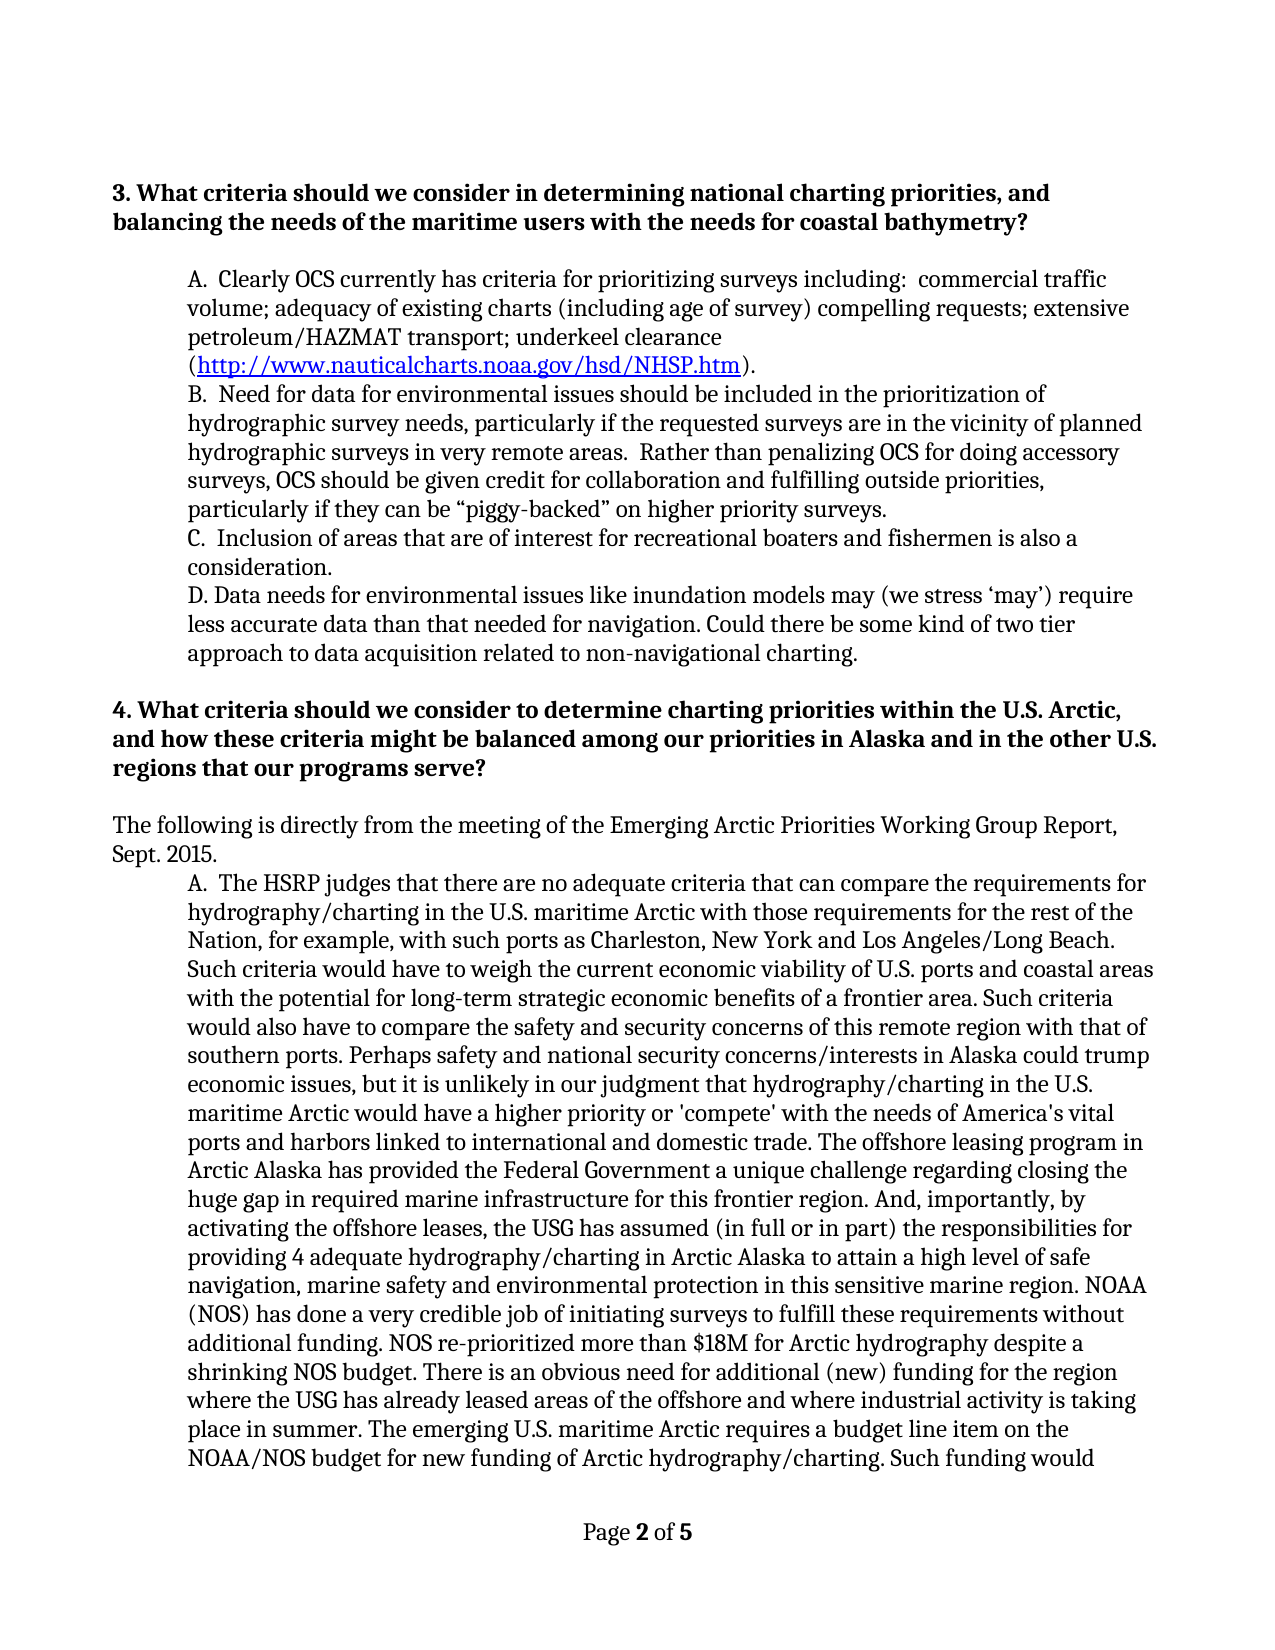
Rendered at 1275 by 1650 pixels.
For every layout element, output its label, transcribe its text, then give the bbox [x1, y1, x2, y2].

text 4. What criteria should we consider to determine charting priorities within the U.S. Arctic, and how these criteria might be balanced among our priorities in Alaska and in the other U.S. regions that our programs serve? [112, 696, 1162, 782]
text C. Inclusion of areas that are of interest for recreational boaters and fishermen is also a consideration. [187, 524, 1162, 581]
text 3. What criteria should we consider in determining national charting priorities, and balancing the needs of the maritime users with the needs for coastal bathymetry? [112, 179, 1162, 236]
text B. Need for data for environmental issues should be included in the prioritization of hydrographic survey needs, particularly if the requested surveys are in the vicinity of planned hydrographic surveys in very remote areas. Rather than penalizing OCS for doing accessory surveys, OCS should be given credit for collaboration and fulfilling outside priorities, particularly if they can be “piggy-backed” on higher priority surveys. [187, 380, 1162, 524]
text A. Clearly OCS currently has criteria for prioritizing surveys including: commercial traffic volume; adequacy of existing charts (including age of survey) compelling requests; extensive petroleum/HAZMAT transport; underkeel clearance (http://www.nauticalcharts.noaa.gov/hsd/NHSP.htm). [187, 265, 1162, 380]
text The following is directly from the meeting of the Emerging Arctic Priorities Working Group Report, Sept. 2015. [112, 811, 1162, 869]
text D. Data needs for environmental issues like inundation models may (we stress ‘may’) require less accurate data than that needed for navigation. Could there be some kind of two tier approach to data acquisition related to non-navigational charting. [187, 581, 1162, 667]
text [187, 869, 1162, 1472]
